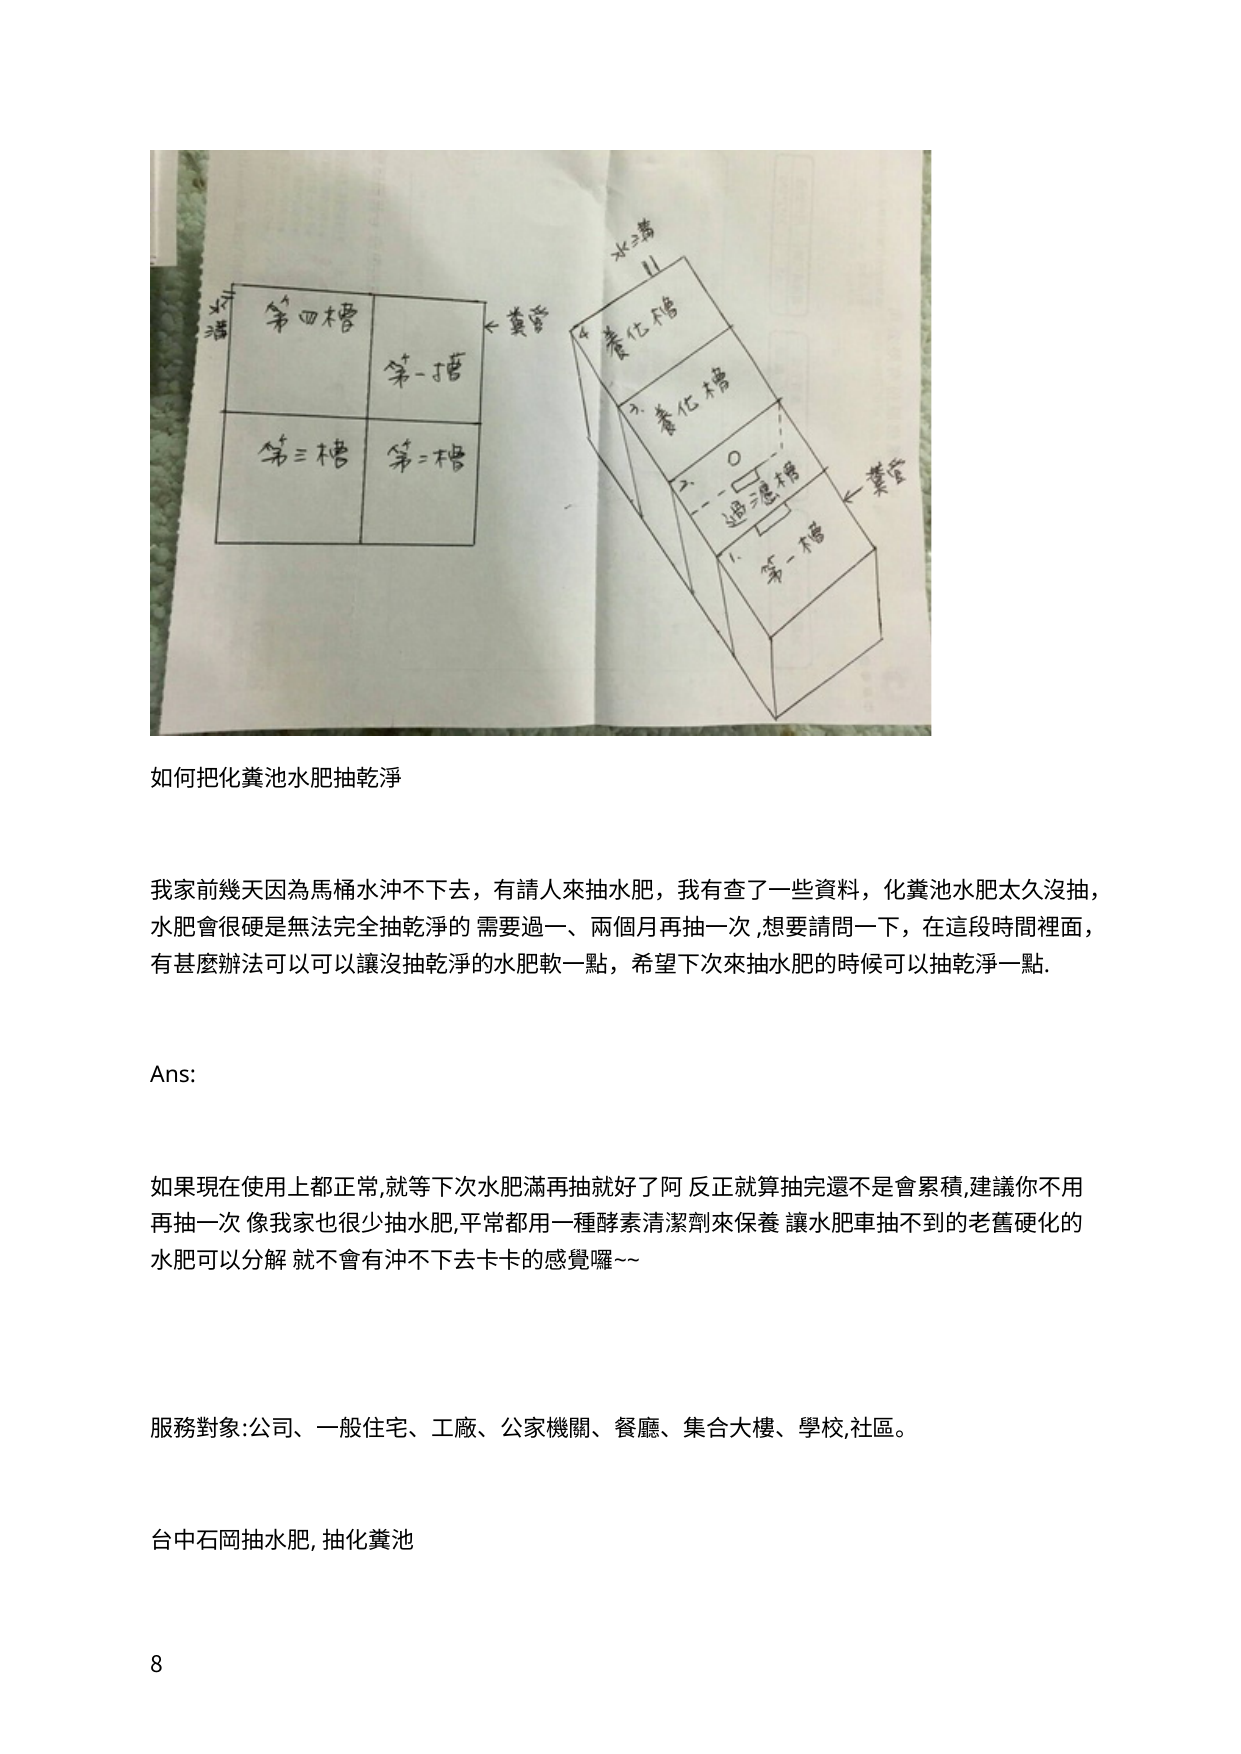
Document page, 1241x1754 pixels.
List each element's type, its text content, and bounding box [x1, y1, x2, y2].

text 如何把化糞池水肥抽乾淨 [150, 760, 1090, 793]
picture [150, 150, 932, 736]
text 服務對象:公司、一般住宅、工廠、公家機關、餐廳、集合大樓、學校,社區。 [150, 1409, 1090, 1443]
text 我家前幾天因為馬桶水沖不下去，有請人來抽水肥，我有查了一些資料，化糞池水肥太久沒抽，水肥會很硬是無法完全抽乾淨的 需要過一、兩個月再抽一次 ,想要請問一下，在這段時間裡面，有甚麼辦法可以可以讓沒抽乾淨的水肥軟一點，希望下次來抽水肥的時候可以抽乾淨一點. [150, 872, 1090, 979]
text 台中石岡抽水肥, 抽化糞池 [150, 1522, 1090, 1556]
text Ans: [150, 1058, 1090, 1089]
text 如果現在使用上都正常,就等下次水肥滿再抽就好了阿 反正就算抽完還不是會累積,建議你不用再抽一次 像我家也很少抽水肥,平常都用一種酵素清潔劑來保養 讓水肥車抽不到的老舊硬化的水肥可以分解 就不會有沖不下去卡卡的感覺囉~~ [150, 1168, 1090, 1275]
